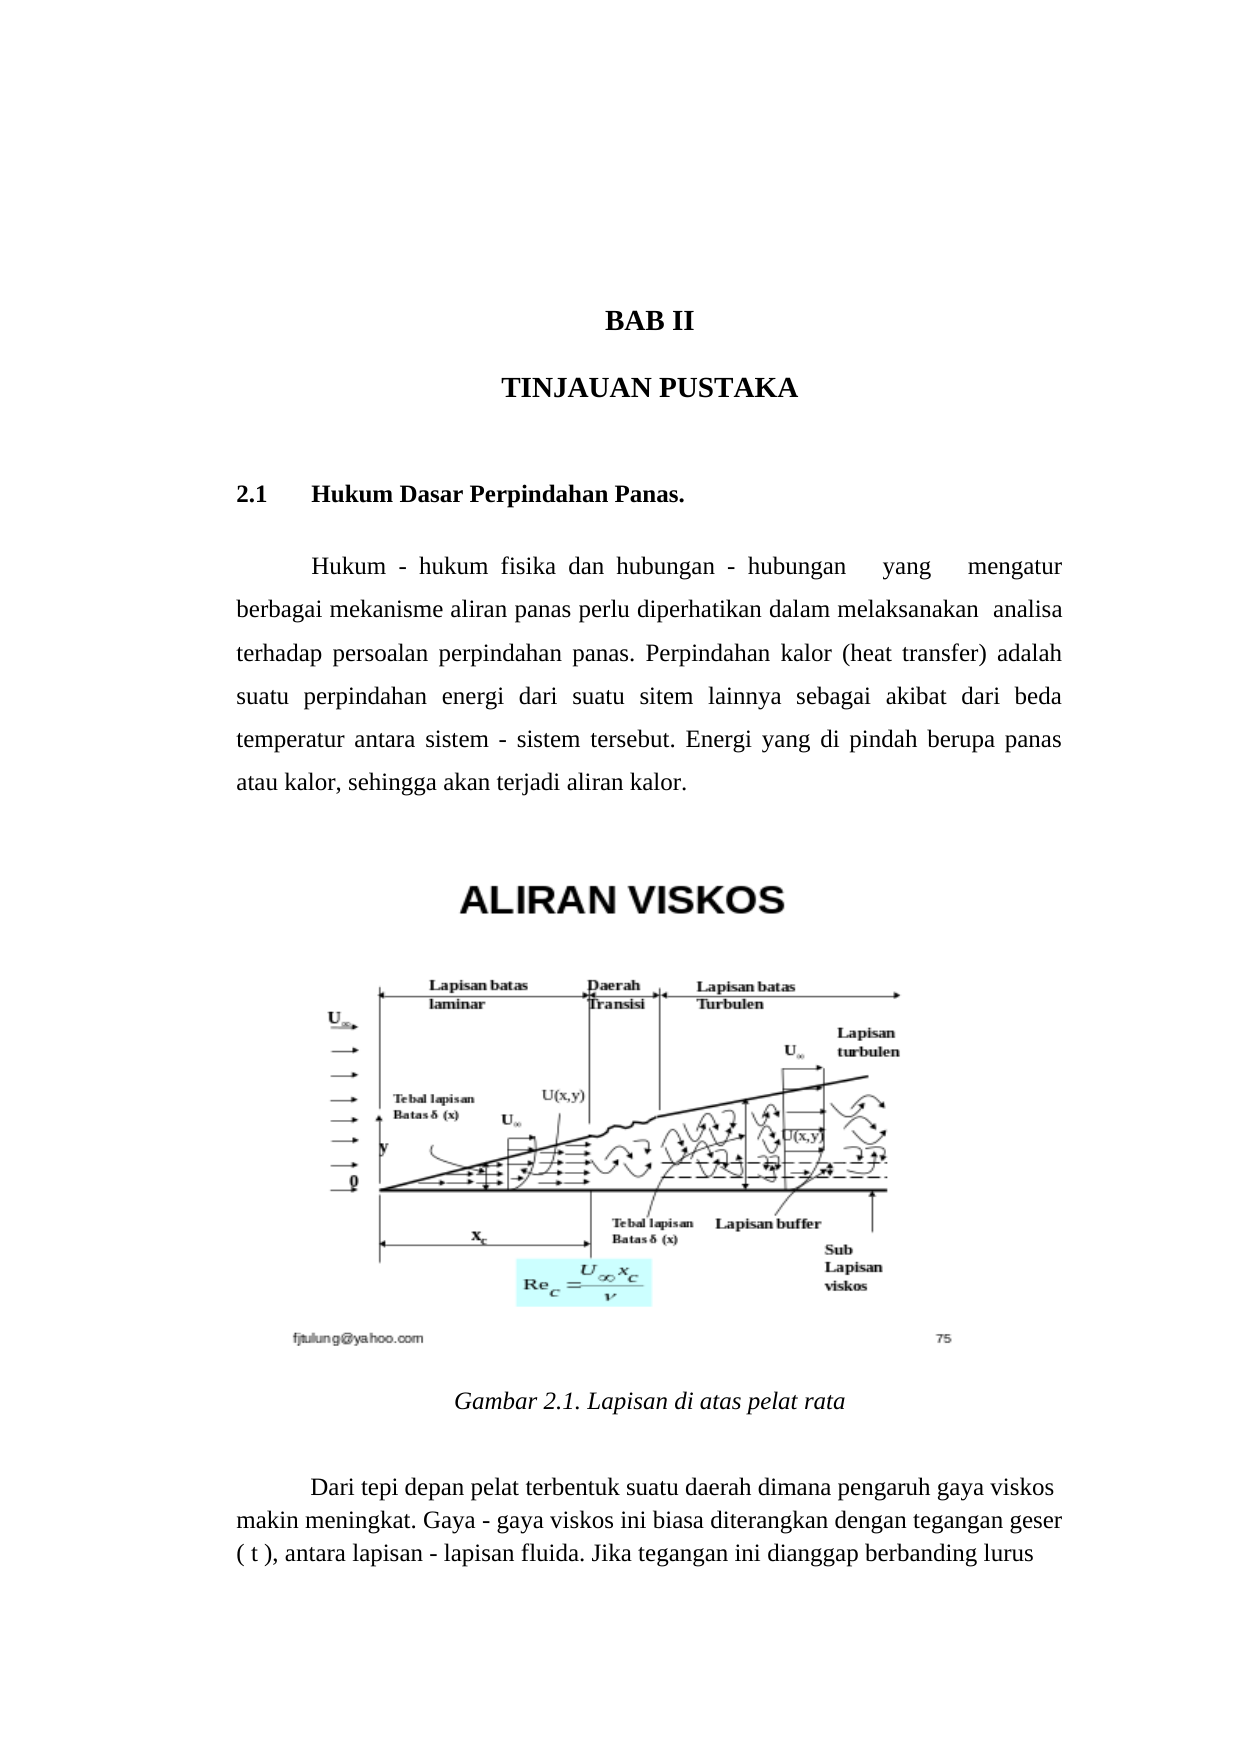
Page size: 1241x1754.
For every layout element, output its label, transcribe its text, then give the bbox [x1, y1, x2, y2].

text Hukum - hukum fisika dan hubungan - hubungan yang mengatur berbagai mekanisme aliran panas perlu diperhatikan dalam melaksanakan analisa terhadap persoalan perpindahan panas. Perpindahan kalor (heat transfer) adalah suatu perpindahan energi dari suatu sitem lainnya sebagai akibat dari beda temperatur antara sistem - sistem tersebut. Energi yang di pindah berupa panas atau kalor, sehingga akan terjadi aliran kalor. [236, 551, 1063, 796]
text 2.1 Hukum Dasar Perpindahan Panas. [236, 479, 1063, 508]
text BAB II [236, 303, 1063, 337]
text Gambar 2.1. Lapisan di atas pelat rata [236, 1386, 1063, 1415]
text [236, 1472, 1063, 1567]
text TINJAUAN PUSTAKA [236, 370, 1063, 404]
